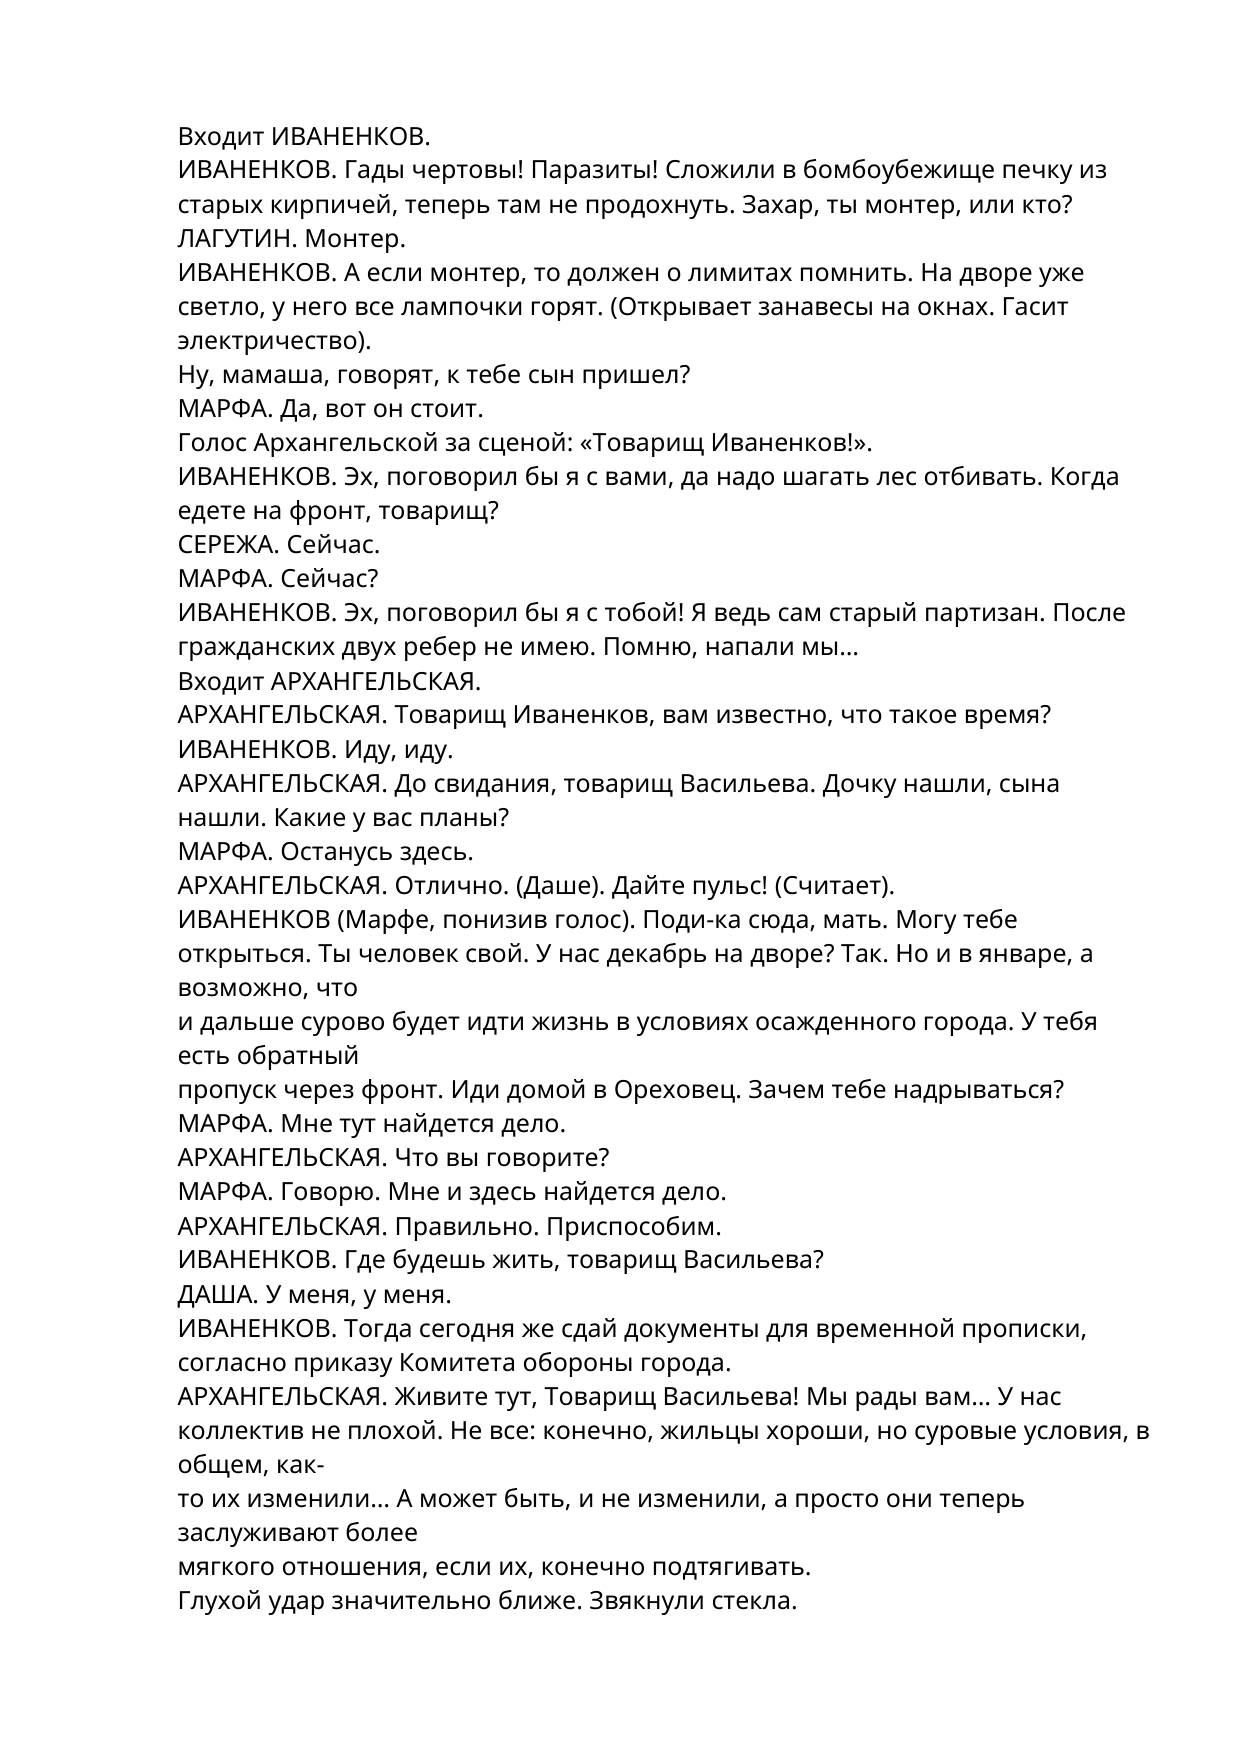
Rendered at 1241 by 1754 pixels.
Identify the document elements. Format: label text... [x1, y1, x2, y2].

text Входит АРХАНГЕЛЬСКАЯ. [177, 663, 1152, 697]
text АРХАНГЕЛЬСКАЯ. Товарищ Иваненков, вам известно, что такое время? [177, 697, 1152, 731]
text ИВАНЕНКОВ. Эх, поговорил бы я с вами, да надо шагать лес отбивать. Когда [177, 459, 1152, 493]
text мягкого отношения, если их, конечно подтягивать. [177, 1549, 1152, 1583]
text Входит ИВАНЕНКОВ. [177, 118, 1152, 152]
text ИВАНЕНКОВ. Эх, поговорил бы я с тобой! Я ведь сам старый партизан. После [177, 595, 1152, 629]
text АРХАНГЕЛЬСКАЯ. До свидания, товарищ Васильева. Дочку нашли, сына [177, 765, 1152, 799]
text АРХАНГЕЛЬСКАЯ. Живите тут, Товарищ Васильева! Мы рады вам… У нас [177, 1378, 1152, 1412]
text пропуск через фронт. Иди домой в Ореховец. Зачем тебе надрываться? [177, 1072, 1152, 1106]
text АРХАНГЕЛЬСКАЯ. Отлично. (Даше). Дайте пульс! (Считает). [177, 867, 1152, 902]
text ИВАНЕНКОВ. Гады чертовы! Паразиты! Сложили в бомбоубежище печку из [177, 152, 1152, 186]
text МАРФА. Сейчас? [177, 561, 1152, 595]
text коллектив не плохой. Не все: конечно, жильцы хороши, но суровые условия, в общем, как- [177, 1412, 1152, 1481]
text МАРФА. Говорю. Мне и здесь найдется дело. [177, 1174, 1152, 1208]
text ИВАНЕНКОВ. А если монтер, то должен о лимитах помнить. На дворе уже [177, 254, 1152, 288]
text ИВАНЕНКОВ. Тогда сегодня же сдай документы для временной прописки, [177, 1310, 1152, 1344]
text то их изменили… А может быть, и не изменили, а просто они теперь заслуживают более [177, 1481, 1152, 1549]
text открыться. Ты человек свой. У нас декабрь на дворе? Так. Но и в январе, а возможно, что [177, 936, 1152, 1004]
text АРХАНГЕЛЬСКАЯ. Что вы говорите? [177, 1140, 1152, 1174]
text ИВАНЕНКОВ. Иду, иду. [177, 731, 1152, 765]
text ИВАНЕНКОВ (Марфе, понизив голос). Поди-ка сюда, мать. Могу тебе [177, 902, 1152, 936]
text светло, у него все лампочки горят. (Открывает занавесы на окнах. Гасит электричество). [177, 288, 1152, 357]
text Глухой удар значительно ближе. Звякнули стекла. [177, 1583, 1152, 1617]
text ИВАНЕНКОВ. Где будешь жить, товарищ Васильева? [177, 1242, 1152, 1276]
text МАРФА. Мне тут найдется дело. [177, 1106, 1152, 1140]
text Ну, мамаша, говорят, к тебе сын пришел? [177, 357, 1152, 391]
text ДАША. У меня, у меня. [177, 1276, 1152, 1310]
text согласно приказу Комитета обороны города. [177, 1344, 1152, 1378]
text старых кирпичей, теперь там не продохнуть. Захар, ты монтер, или кто? [177, 186, 1152, 220]
text нашли. Какие у вас планы? [177, 799, 1152, 833]
text МАРФА. Останусь здесь. [177, 833, 1152, 867]
text едете на фронт, товарищ? [177, 493, 1152, 527]
text Голос Архангельской за сценой: «Товарищ Иваненков!». [177, 425, 1152, 459]
text ЛАГУТИН. Монтер. [177, 220, 1152, 254]
text и дальше сурово будет идти жизнь в условиях осажденного города. У тебя есть обратный [177, 1004, 1152, 1072]
text АРХАНГЕЛЬСКАЯ. Правильно. Приспособим. [177, 1208, 1152, 1242]
text СЕРЕЖА. Сейчас. [177, 527, 1152, 561]
text гражданских двух ребер не имею. Помню, напали мы… [177, 629, 1152, 663]
text МАРФА. Да, вот он стоит. [177, 391, 1152, 425]
